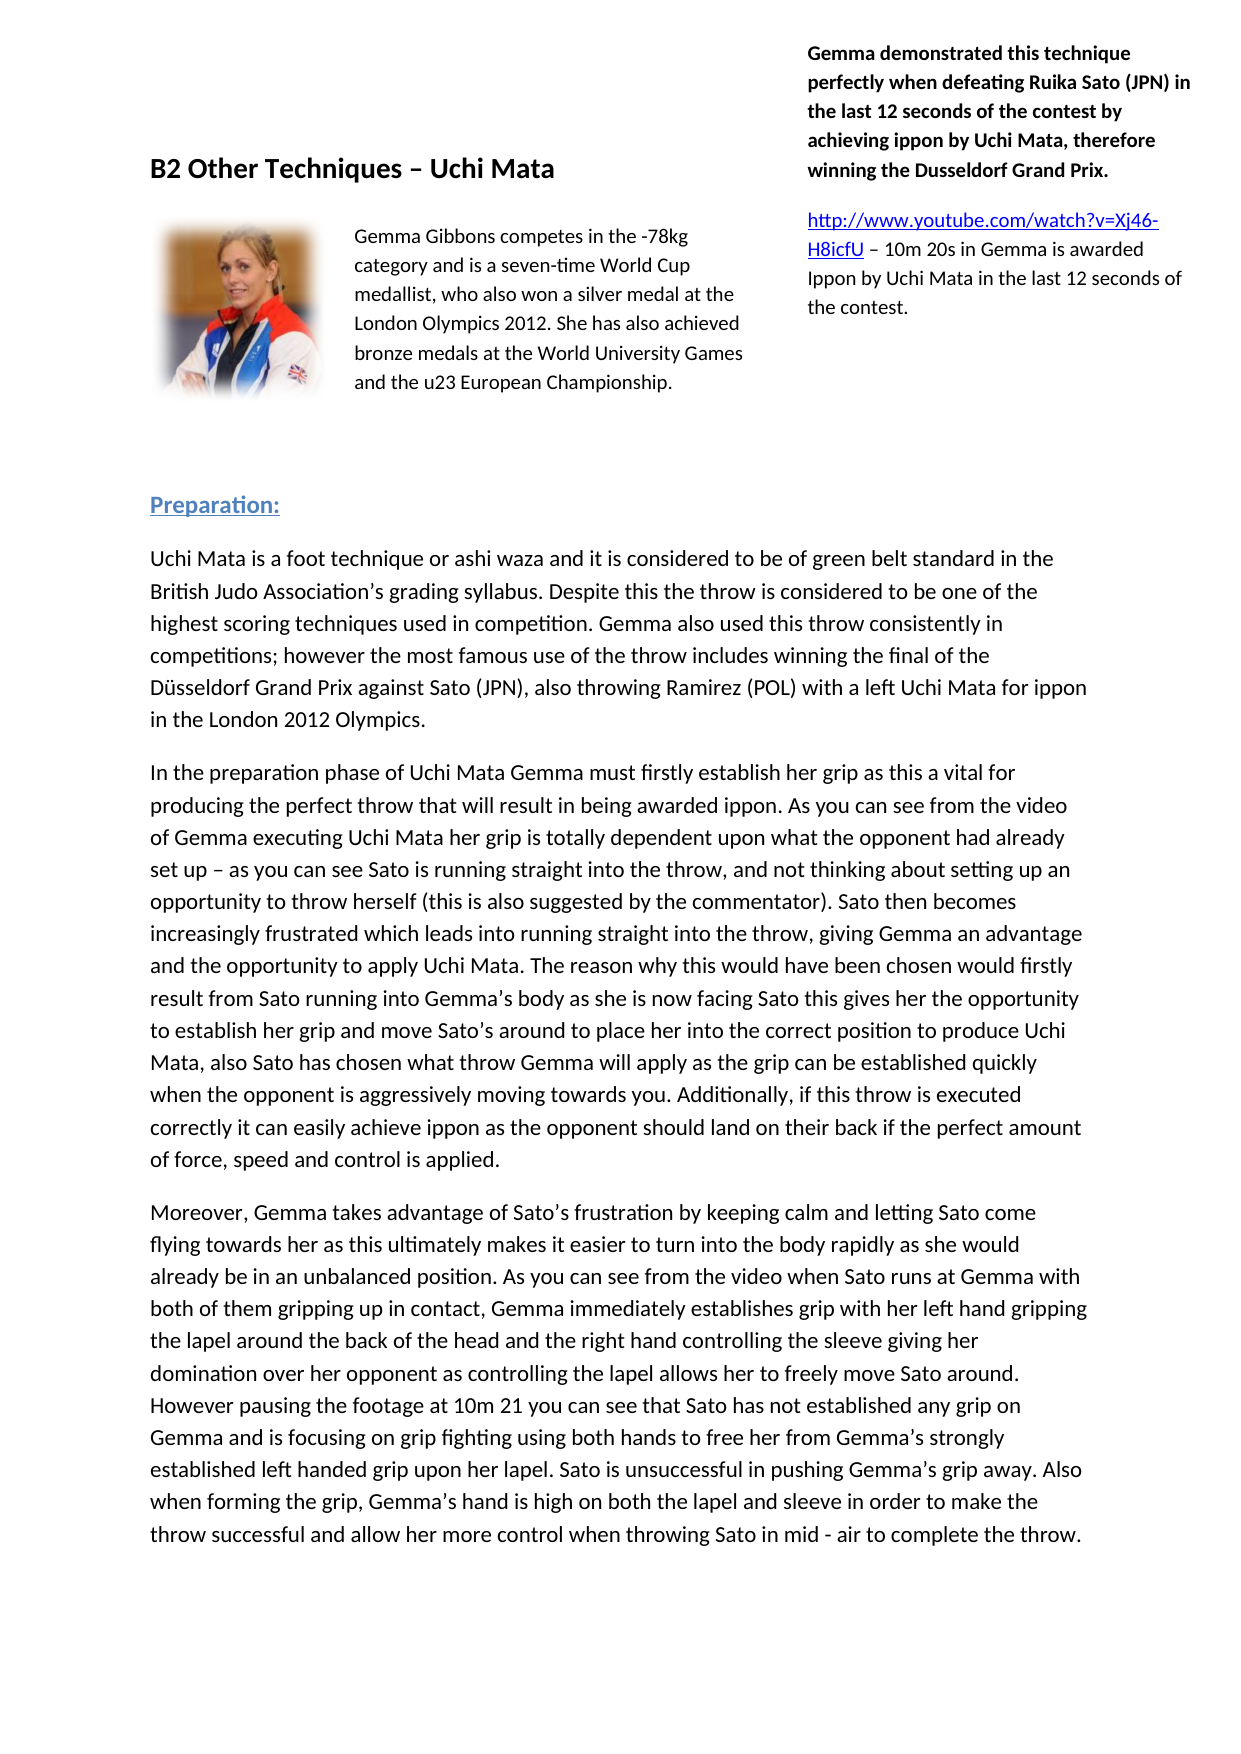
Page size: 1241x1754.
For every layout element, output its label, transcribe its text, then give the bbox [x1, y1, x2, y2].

text Preparation: [150, 489, 1090, 519]
text Moreover, Gemma takes advantage of Sato’s frustration by keeping calm and letting Sato come flying towards her as this ultimately makes it easier to turn into the body rapidly as she would already be in an unbalanced position. As you can see from the video when Sato runs at Gemma with both of them gripping up in contact, Gemma immediately establishes grip with her left hand gripping the lapel around the back of the head and the right hand controlling the sleeve giving her domination over her opponent as controlling the lapel allows her to freely move Sato around. However pausing the footage at 10m 21 you can see that Sato has not established any grip on Gemma and is focusing on grip fighting using both hands to free her from Gemma’s strongly established left handed grip upon her lapel. Sato is unsuccessful in pushing Gemma’s grip away. Also when forming the grip, Gemma’s hand is high on both the lapel and sleeve in order to make the throw successful and allow her more control when throwing Sato in mid - air to complete the throw. [150, 1198, 1090, 1548]
text Uchi Mata is a foot technique or ashi waza and it is considered to be of green belt standard in the British Judo Association’s grading syllabus. Despite this the throw is considered to be one of the highest scoring techniques used in competition. Gemma also used this throw consistently in competitions; however the most famous use of the throw includes winning the final of the Düsseldorf Grand Prix against Sato (JPN), also throwing Ramirez (POL) with a left Uchi Mata for ippon in the London 2012 Olympics. [150, 544, 1090, 733]
text In the preparation phase of Uchi Mata Gemma must firstly establish her grip as this a vital for producing the perfect throw that will result in being awarded ippon. As you can see from the video of Gemma executing Uchi Mata her grip is totally dependent upon what the opponent had already set up – as you can see Sato is running straight into the throw, and not thinking about setting up an opportunity to throw herself (this is also suggested by the commentator). Sato then becomes increasingly frustrated which leads into running straight into the throw, giving Gemma an advantage and the opportunity to apply Uchi Mata. The reason why this would have been chosen would firstly result from Sato running into Gemma’s body as she is now facing Sato this gives her the opportunity to establish her grip and move Sato’s around to place her into the correct position to produce Uchi Mata, also Sato has chosen what throw Gemma will apply as the grip can be established quickly when the opponent is aggressively moving towards you. Additionally, if this throw is executed correctly it can easily achieve ippon as the opponent should land on their back if the perfect amount of force, speed and control is applied. [150, 758, 1090, 1173]
picture [179, 244, 298, 373]
